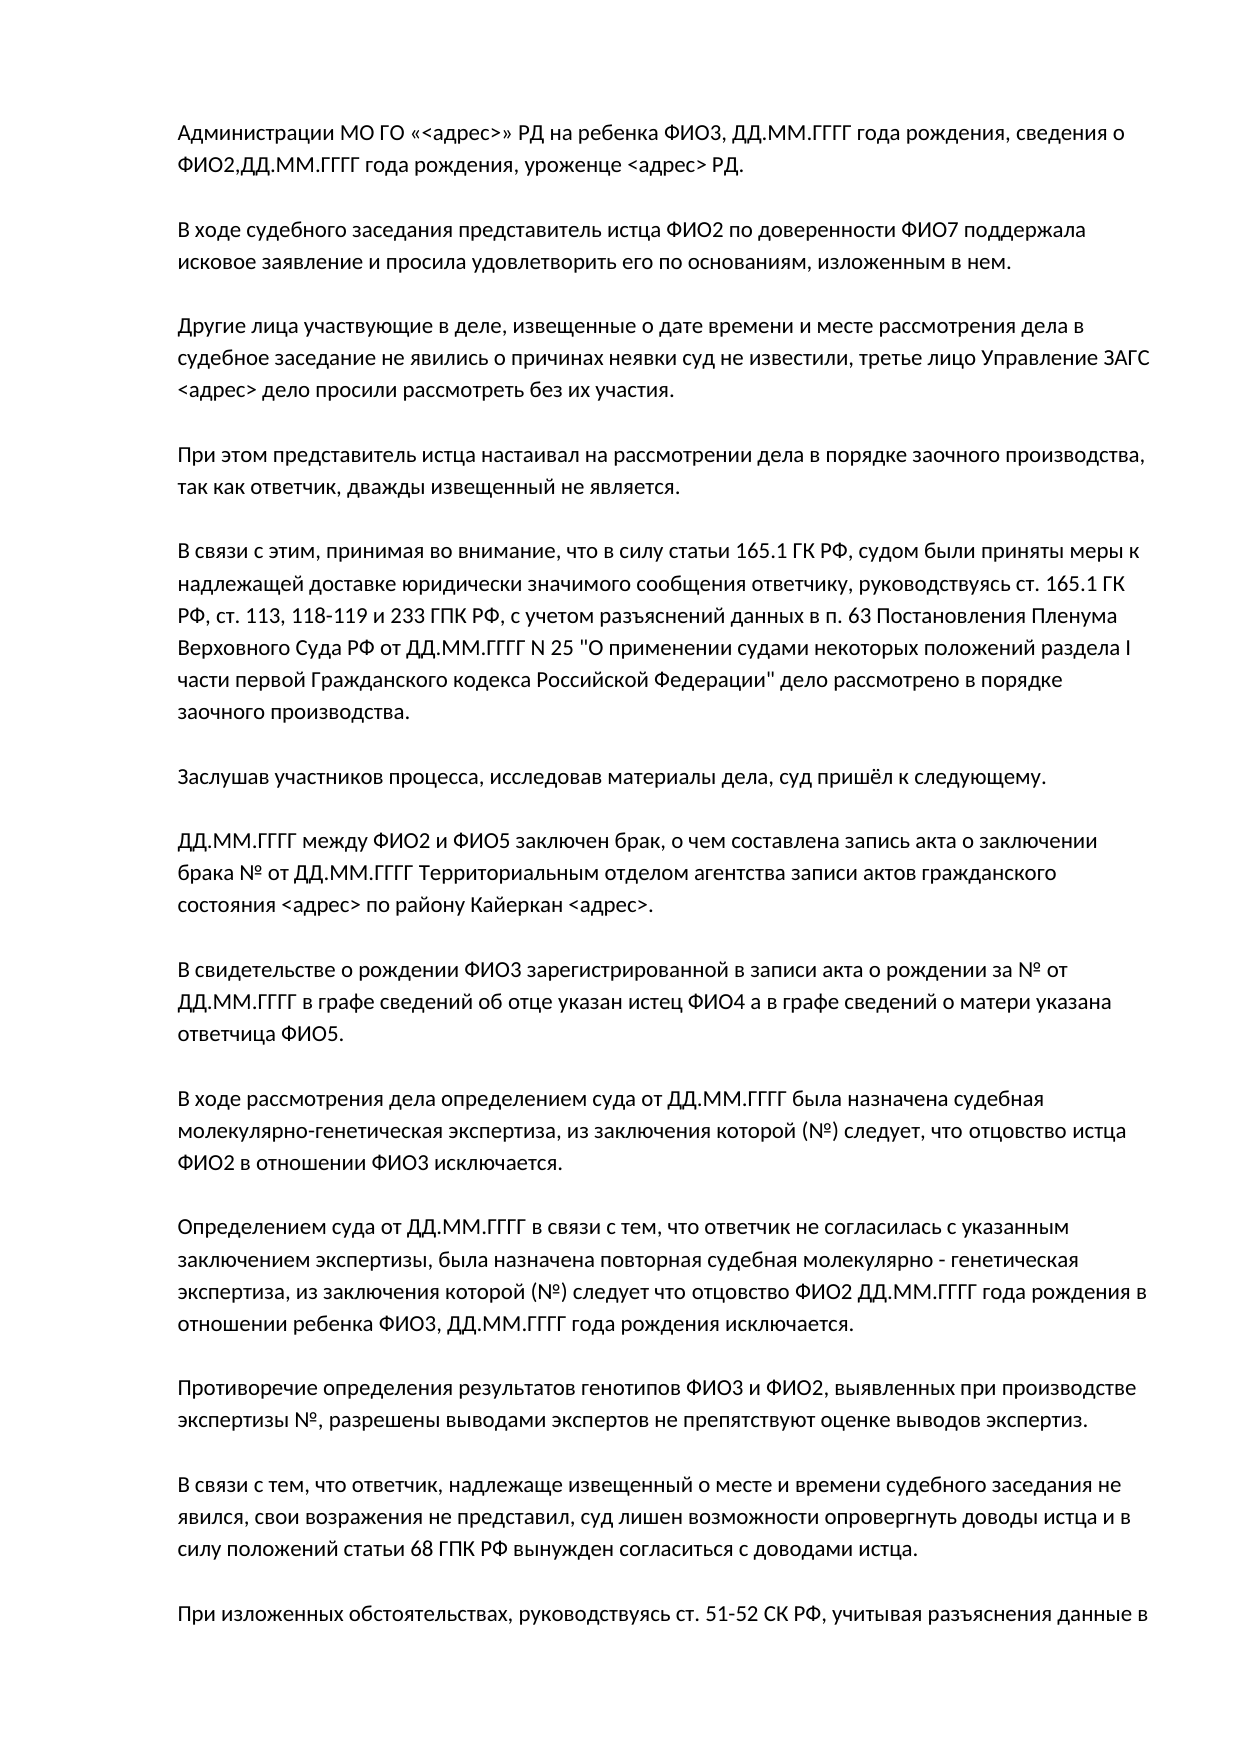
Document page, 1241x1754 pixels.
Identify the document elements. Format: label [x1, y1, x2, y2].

text [177, 118, 1152, 1627]
